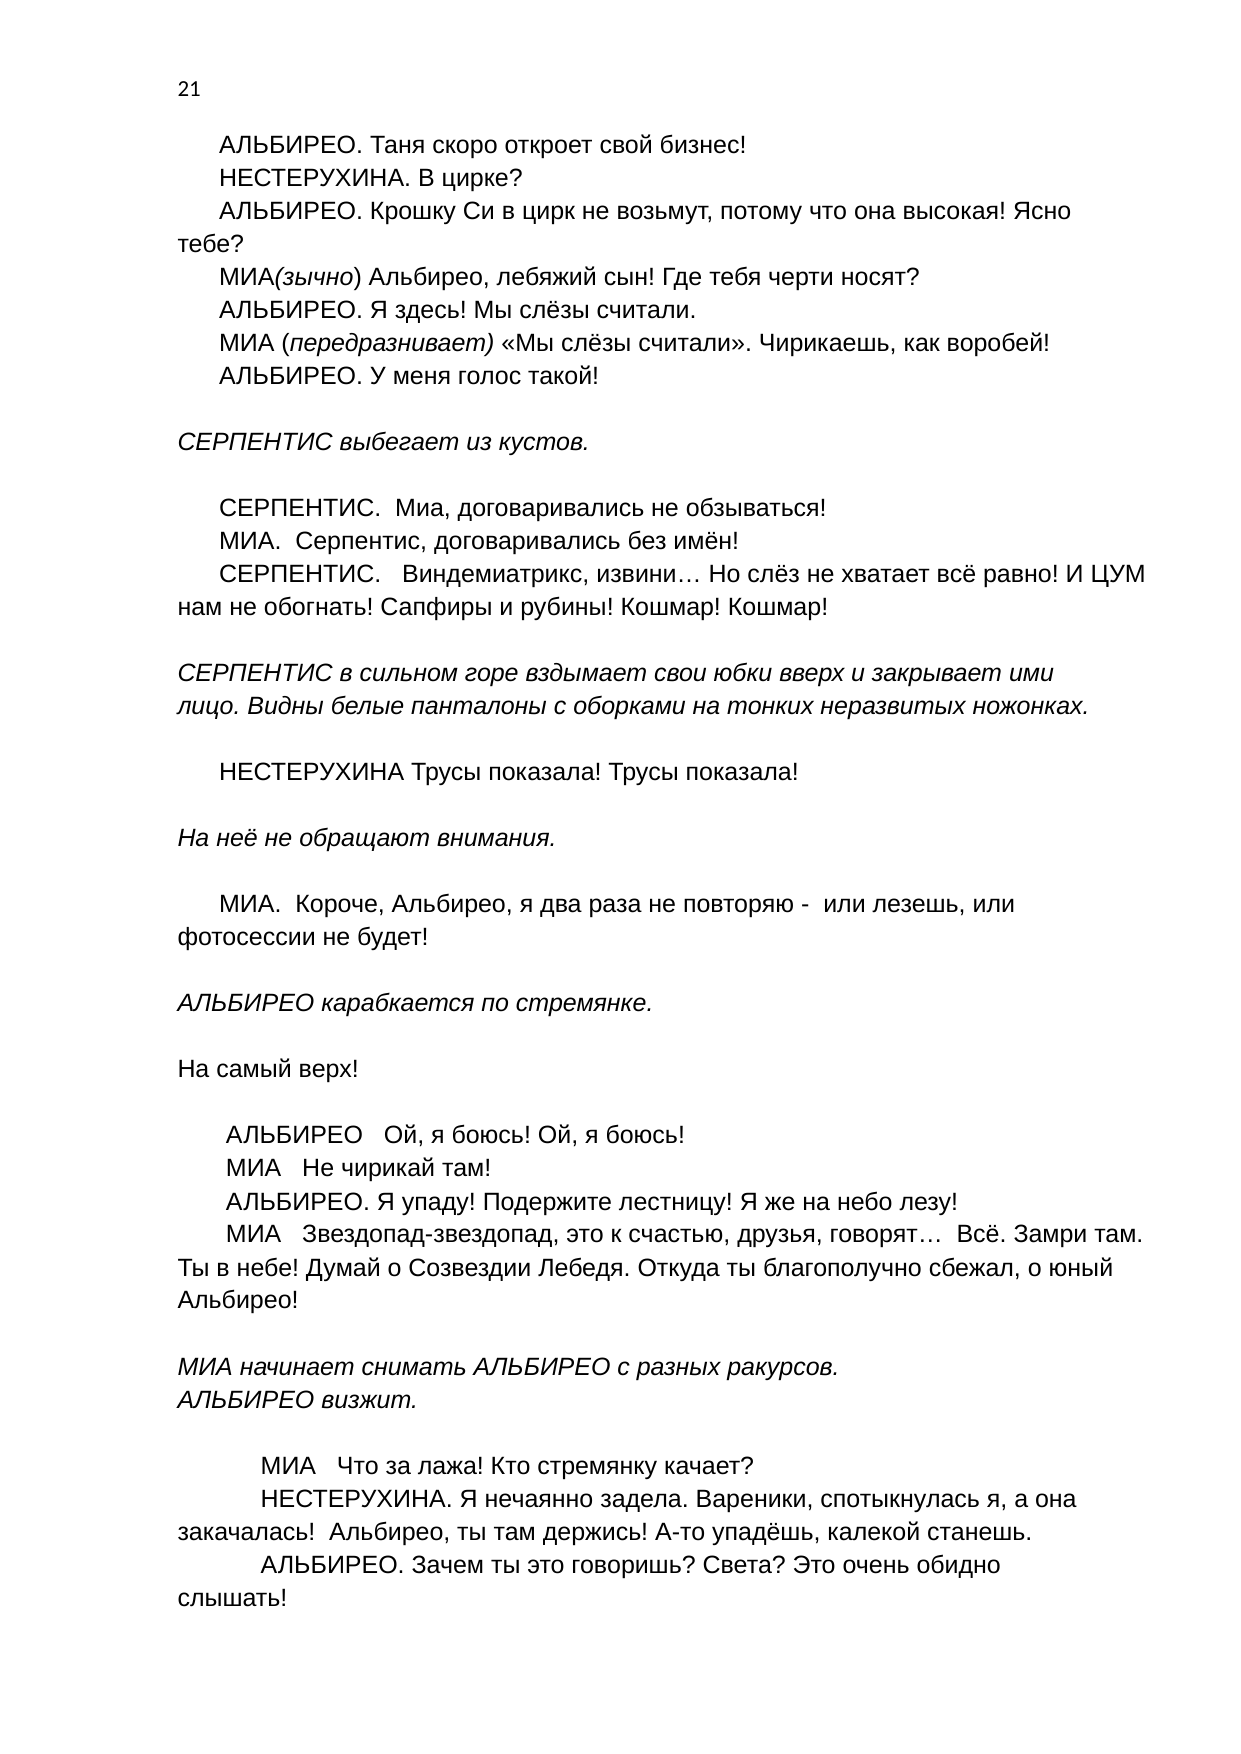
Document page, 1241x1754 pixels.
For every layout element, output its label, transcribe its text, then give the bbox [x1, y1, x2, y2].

text МИА Звездопад-звездопад, это к счастью, друзья, говорят… Всё. Замри там. [177, 1219, 1152, 1248]
text МИА (передразнивает) «Мы слёзы считали». Чирикаешь, как воробей! [177, 328, 1152, 357]
text АЛЬБИРЕО. Я здесь! Мы слёзы считали. [177, 295, 1152, 324]
text АЛЬБИРЕО. Зачем ты это говоришь? Света? Это очень обидно [177, 1550, 1152, 1578]
text Альбирео! [177, 1286, 1152, 1314]
text СЕРПЕНТИС. Миа, договаривались не обзываться! [177, 493, 1152, 522]
text слышать! [177, 1583, 1152, 1611]
text На самый верх! [177, 1054, 1152, 1083]
text МИА Что за лажа! Кто стремянку качает? [177, 1451, 1152, 1479]
text НЕСТЕРУХИНА Трусы показала! Трусы показала! [177, 757, 1152, 786]
text АЛЬБИРЕО. Таня скоро откроет свой бизнес! [177, 130, 1152, 158]
text АЛЬБИРЕО визжит. [177, 1384, 1152, 1413]
text нам не обогнать! Сапфиры и рубины! Кошмар! Кошмар! [177, 592, 1152, 621]
text АЛЬБИРЕО. У меня голос такой! [177, 361, 1152, 390]
text МИА. Серпентис, договаривались без имён! [177, 526, 1152, 555]
text Ты в небе! Думай о Созвездии Лебедя. Откуда ты благополучно сбежал, о юный [177, 1252, 1152, 1281]
text МИА Не чирикай там! [177, 1153, 1152, 1182]
text АЛЬБИРЕО Ой, я боюсь! Ой, я боюсь! [177, 1120, 1152, 1149]
text фотосессии не будет! [177, 922, 1152, 951]
text СЕРПЕНТИС выбегает из кустов. [177, 427, 1152, 456]
text НЕСТЕРУХИНА. В цирке? [177, 163, 1152, 192]
text АЛЬБИРЕО. Крошку Си в цирк не возьмут, потому что она высокая! Ясно [177, 196, 1152, 224]
text НЕСТЕРУХИНА. Я нечаянно задела. Вареники, спотыкнулась я, а она [177, 1484, 1152, 1512]
text закачалась! Альбирео, ты там держись! А-то упадёшь, калекой станешь. [177, 1517, 1152, 1545]
text СЕРПЕНТИС. Виндемиатрикс, извини… Но слёз не хватает всё равно! И ЦУМ [177, 559, 1152, 588]
text МИА(зычно) Альбирео, лебяжий сын! Где тебя черти носят? [177, 262, 1152, 291]
text МИА начинает снимать АЛЬБИРЕО с разных ракурсов. [177, 1352, 1152, 1380]
text АЛЬБИРЕО карабкается по стремянке. [177, 988, 1152, 1017]
text АЛЬБИРЕО. Я упаду! Подержите лестницу! Я же на небо лезу! [177, 1186, 1152, 1215]
text МИА. Короче, Альбирео, я два раза не повторяю - или лезешь, или [177, 889, 1152, 918]
text СЕРПЕНТИС в сильном горе вздымает свои юбки вверх и закрывает ими [177, 658, 1152, 687]
text лицо. Видны белые панталоны с оборками на тонких неразвитых ножонках. [177, 691, 1152, 720]
text тебе? [177, 229, 1152, 258]
text На неё не обращают внимания. [177, 823, 1152, 852]
